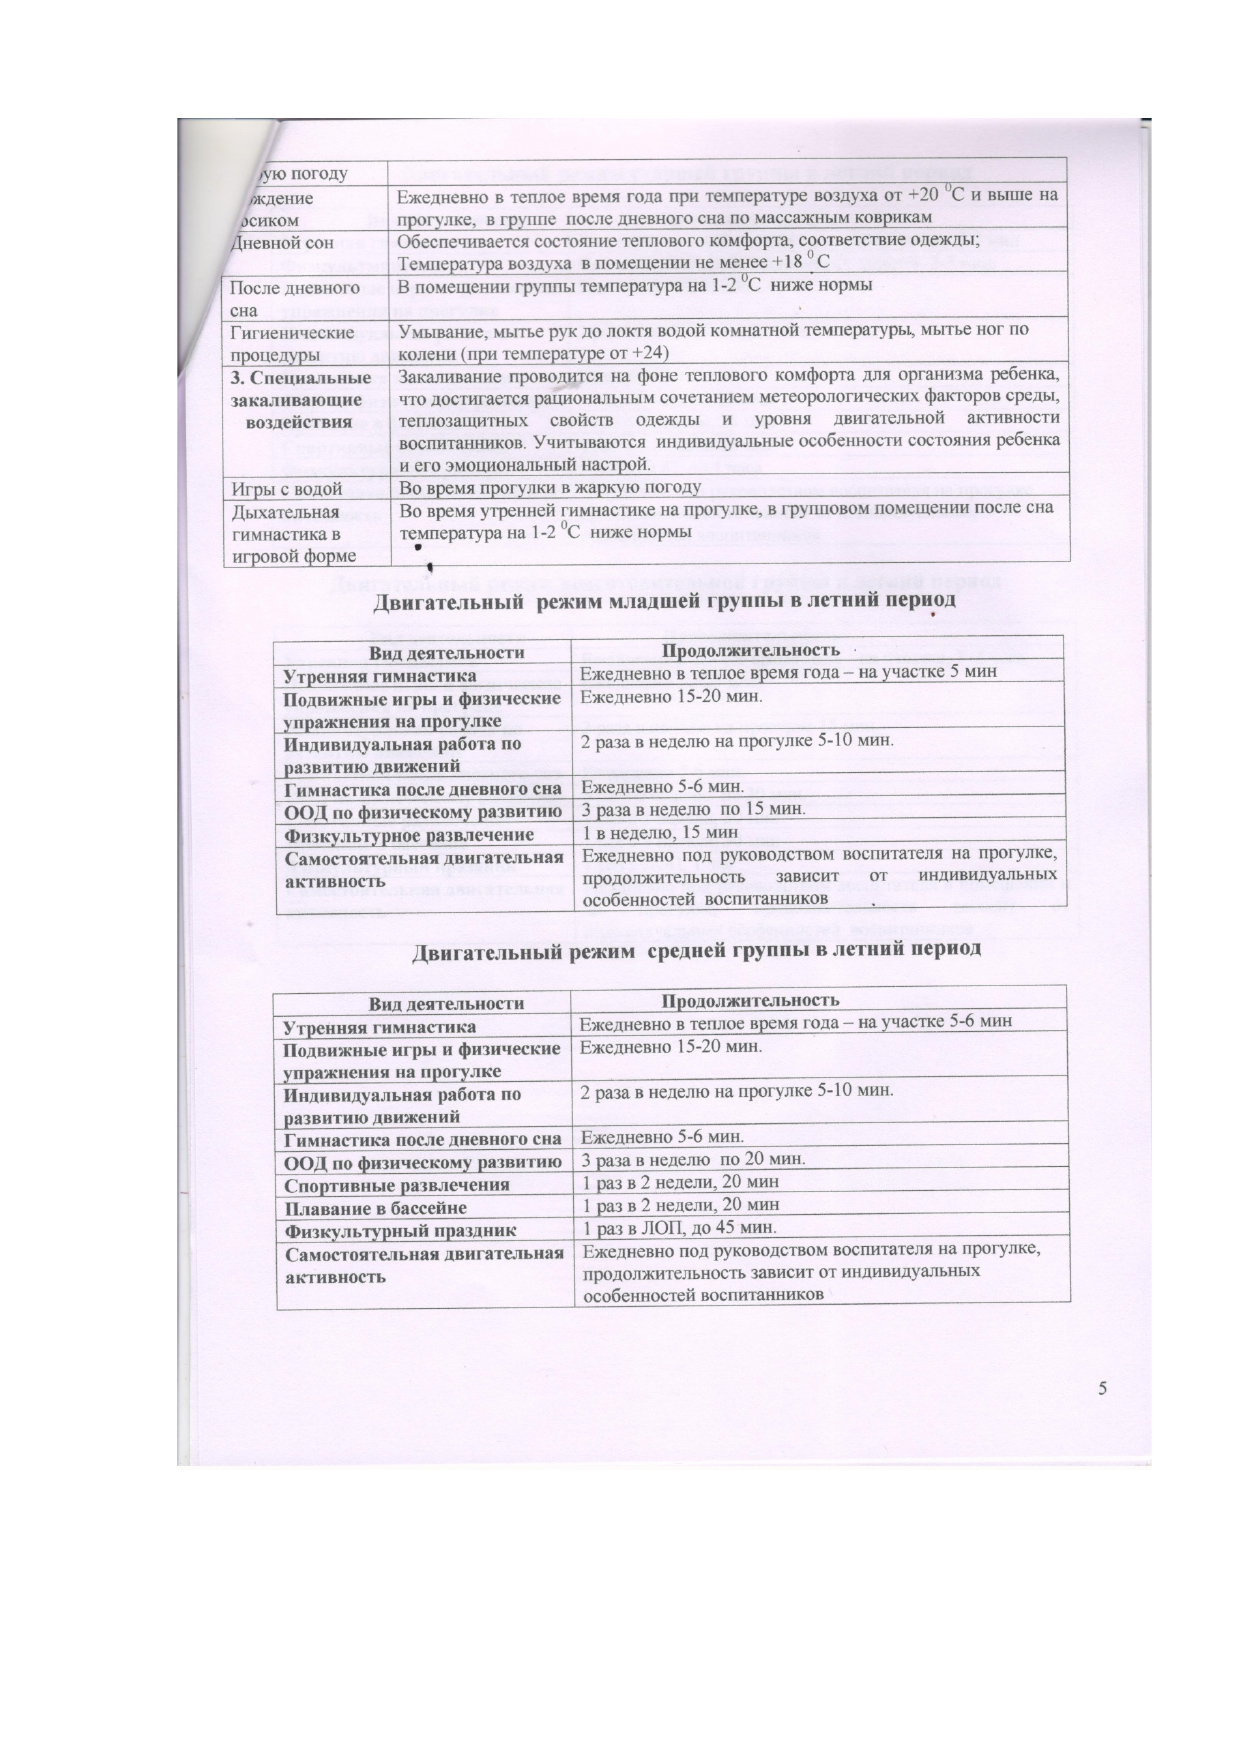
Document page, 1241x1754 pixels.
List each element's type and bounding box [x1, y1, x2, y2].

picture [177, 118, 1152, 1470]
